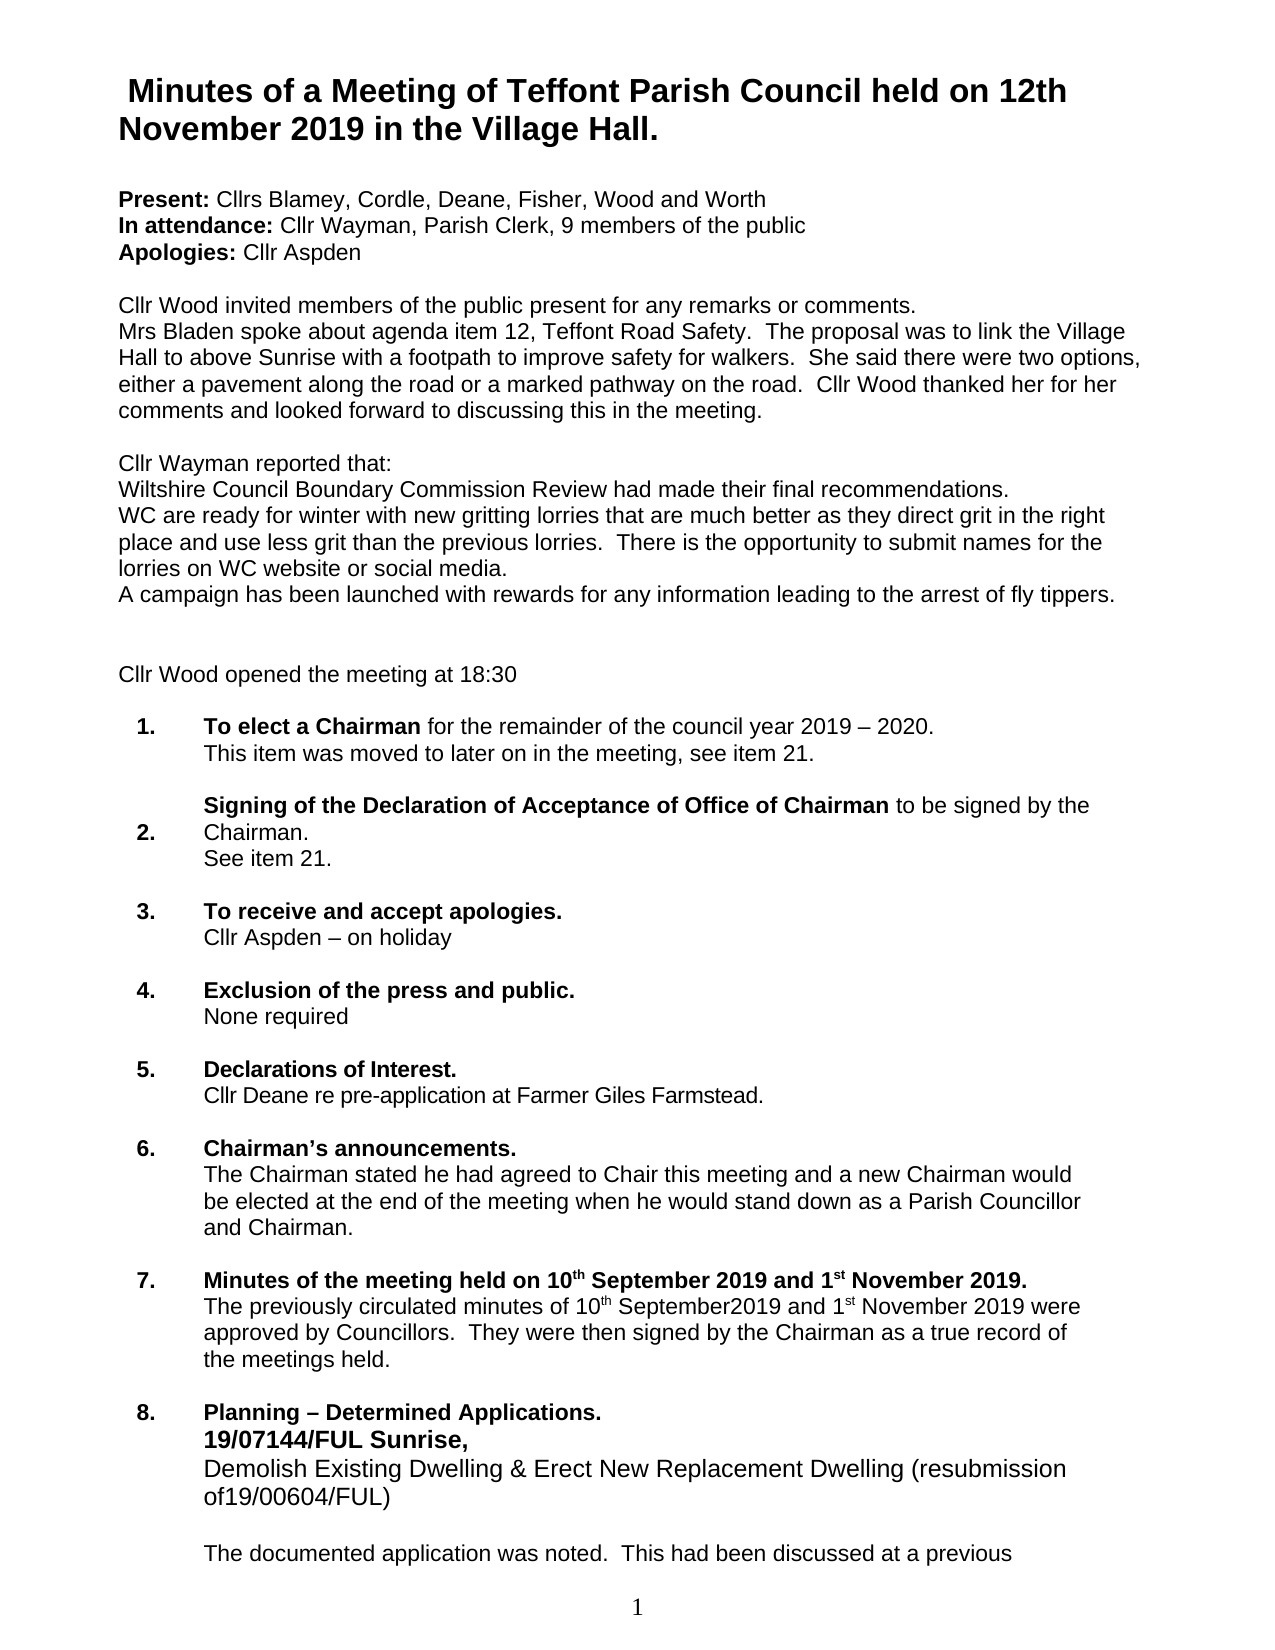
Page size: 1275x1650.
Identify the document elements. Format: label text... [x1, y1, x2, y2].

text A campaign has been launched with rewards for any information leading to the arrest of fly tippers. [118, 581, 1157, 608]
table_header [118, 713, 192, 792]
text Cllr Wayman reported that: [118, 450, 1157, 476]
table_cell [118, 977, 192, 1056]
table_cell [118, 1267, 192, 1398]
table_cell Exclusion of the press and public. None required [192, 977, 1111, 1056]
table_cell To receive and accept apologies. Cllr Aspden – on holiday [192, 898, 1111, 977]
table_cell Declarations of Interest. Cllr Deane re pre-application at Farmer Giles Farmstead. [192, 1056, 1111, 1135]
text Cllr Wood invited members of the public present for any remarks or comments. [118, 292, 1157, 318]
table_cell Chairman’s announcements. The Chairman stated he had agreed to Chair this meeting and a new Chairman would be elected at the end of the meeting when he would stand down as a Parish Councillor and Chairman. [192, 1135, 1111, 1267]
subtitle Apologies: Cllr Aspden [118, 239, 1157, 265]
text Present: Cllrs Blamey, Cordle, Deane, Fisher, Wood and Worth [118, 186, 1157, 212]
table_cell [118, 1135, 192, 1267]
table_cell Minutes of the meeting held on 10th September 2019 and 1st November 2019. The previously circulated minutes of 10th September2019 and 1st November 2019 were approved by Councillors. They were then signed by the Chairman as a true record of the meetings held. [192, 1267, 1111, 1398]
text Cllr Wood opened the meeting at 18:30 [118, 661, 1157, 687]
table_cell [118, 792, 192, 898]
table_header To elect a Chairman for the remainder of the council year 2019 – 2020. This item was moved to later on in the meeting, see item 21. [192, 713, 1111, 792]
text Wiltshire Council Boundary Commission Review had made their final recommendations. [118, 476, 1157, 502]
subtitle In attendance: Cllr Wayman, Parish Clerk, 9 members of the public [118, 212, 1157, 239]
table_cell Signing of the Declaration of Acceptance of Office of Chairman to be signed by the Chairman. See item 21. [192, 792, 1111, 898]
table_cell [192, 1399, 1111, 1566]
table_cell [118, 1399, 192, 1566]
text WC are ready for winter with new gritting lorries that are much better as they direct grit in the right place and use less grit than the previous lorries. There is the opportunity to submit names for the lorries on WC website or social media. [118, 502, 1157, 581]
text Minutes of a Meeting of Teffont Parish Council held on 12th November 2019 in the Village Hall. [118, 71, 1157, 148]
text Mrs Bladen spoke about agenda item 12, Teffont Road Safety. The proposal was to link the Village Hall to above Sunrise with a footpath to improve safety for walkers. She said there were two options, either a pavement along the road or a marked pathway on the road. Cllr Wood thanked her for her comments and looked forward to discussing this in the meeting. [118, 318, 1157, 423]
table_cell [118, 1056, 192, 1135]
table_cell [118, 898, 192, 977]
